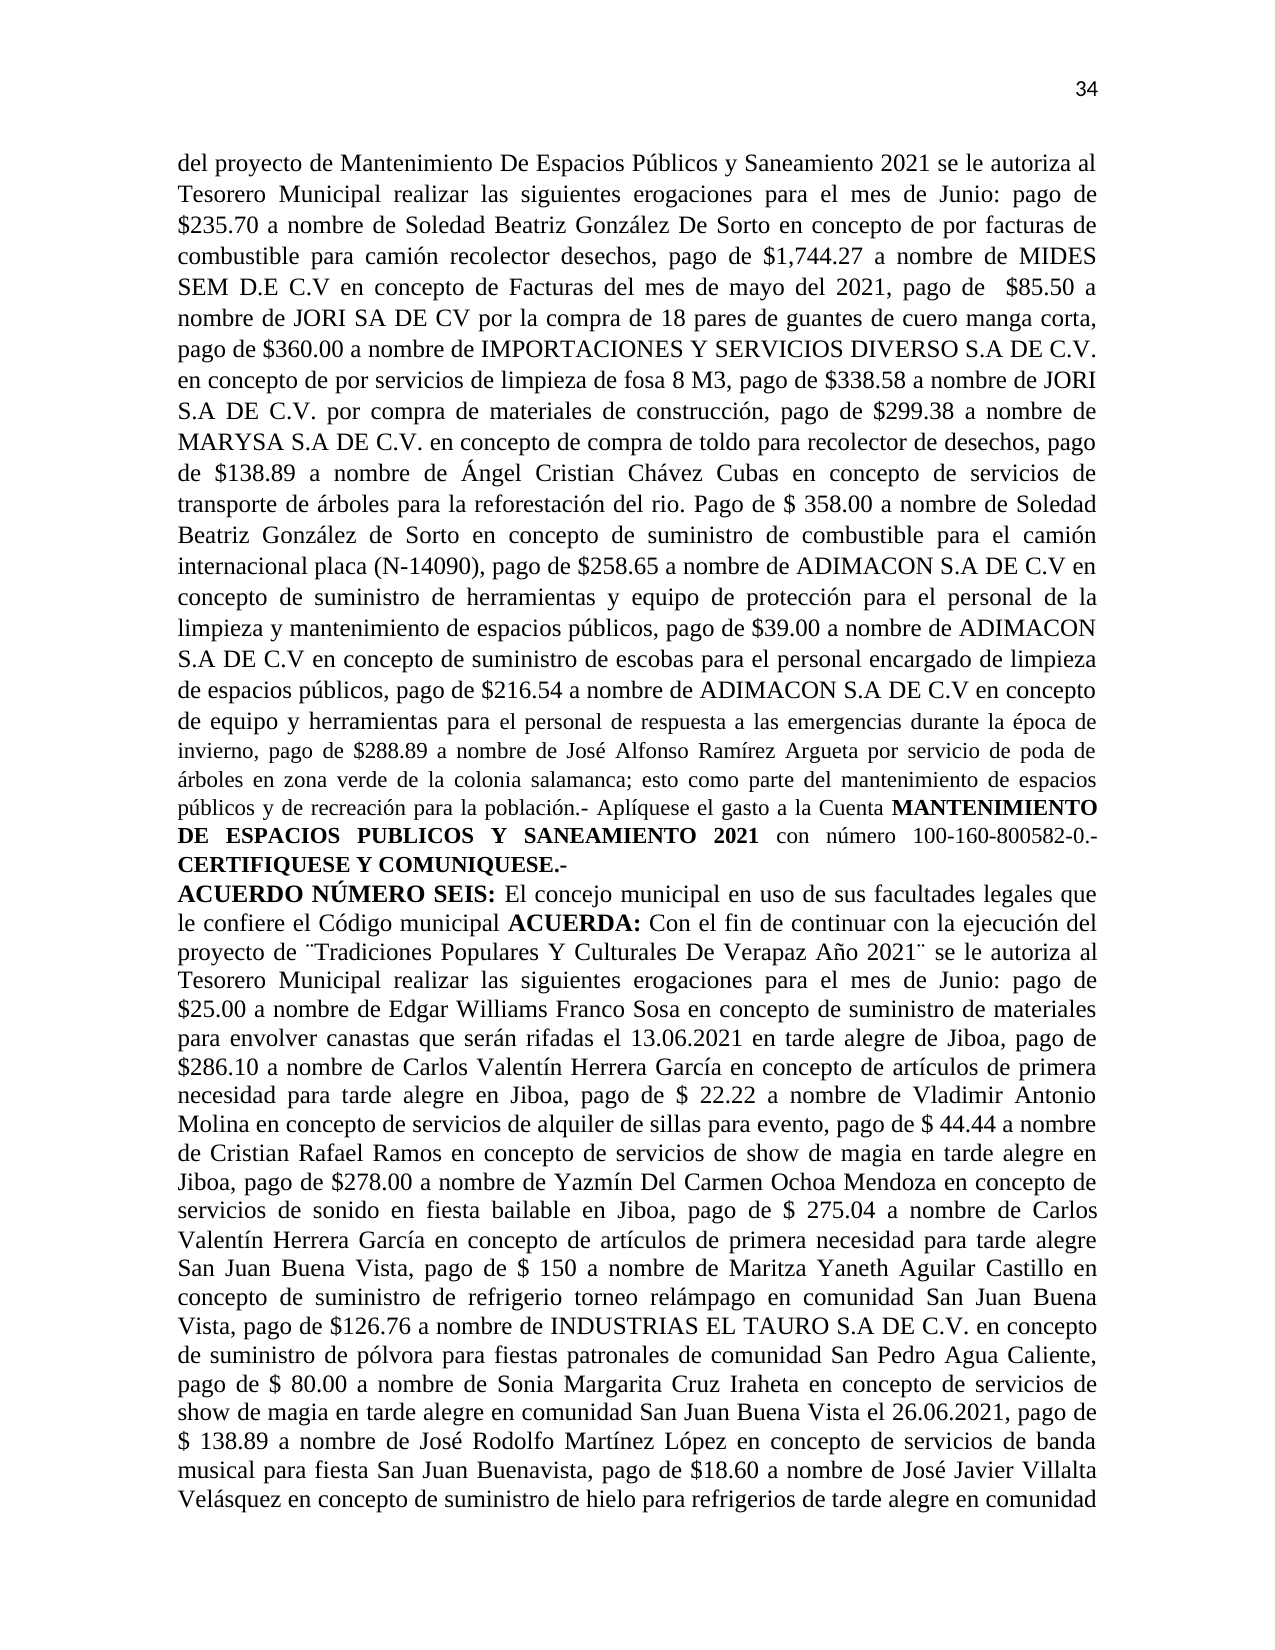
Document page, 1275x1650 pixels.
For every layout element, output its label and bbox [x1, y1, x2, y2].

text [177, 148, 1098, 877]
text [177, 879, 1098, 1512]
